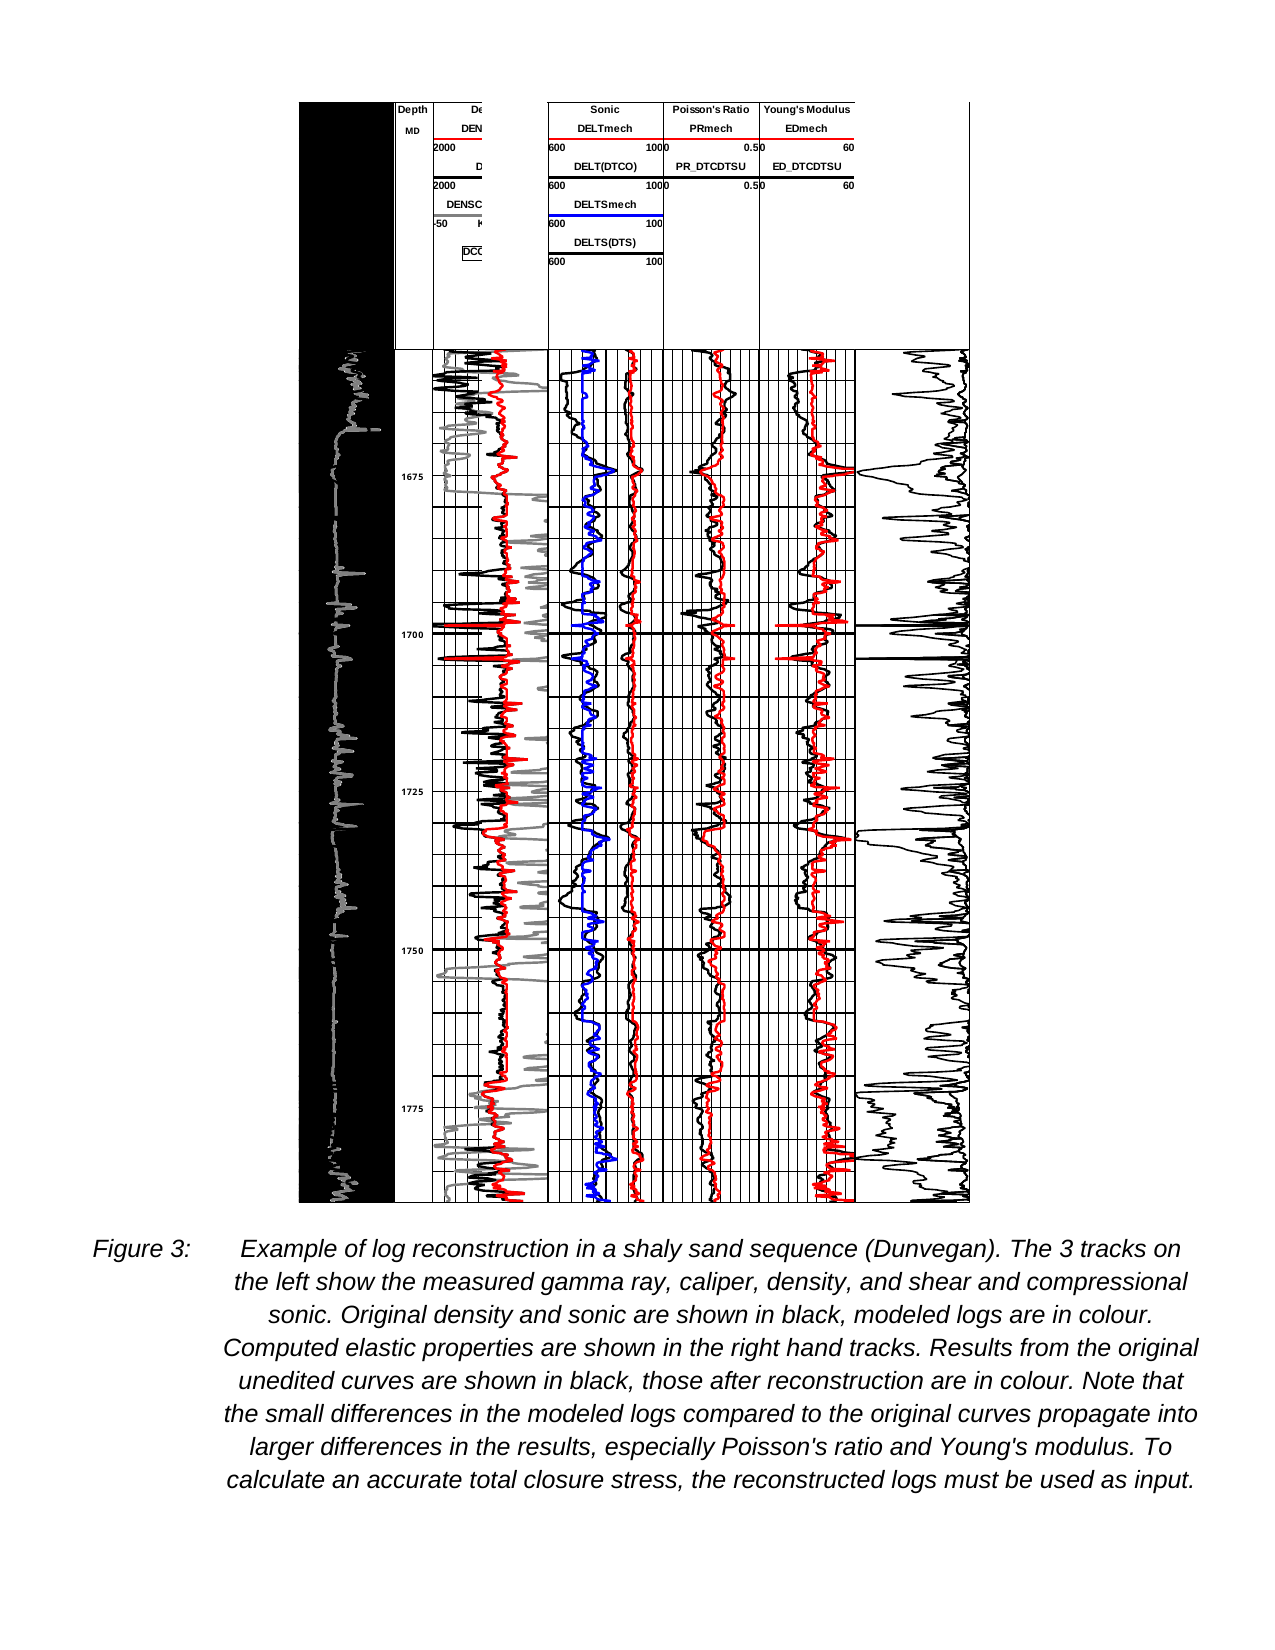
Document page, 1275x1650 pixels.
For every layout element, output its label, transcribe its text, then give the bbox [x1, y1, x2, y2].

text Figure 3: Example of log reconstruction in a shaly sand sequence (Dunvegan). The 3 tracks on the left show the measured gamma ray, caliper, density, and shear and compressional sonic. Original density and sonic are shown in black, modeled logs are in colour. Computed elastic properties are shown in the right hand tracks. Results from the original unedited curves are shown in black, those after reconstruction are in colour. Note that the small differences in the modeled logs compared to the original curves propagate into larger differences in the results, especially Poisson's ratio and Young's modulus. To calculate an accurate total closure stress, the reconstructed logs must be used as input. [75, 1234, 1200, 1493]
